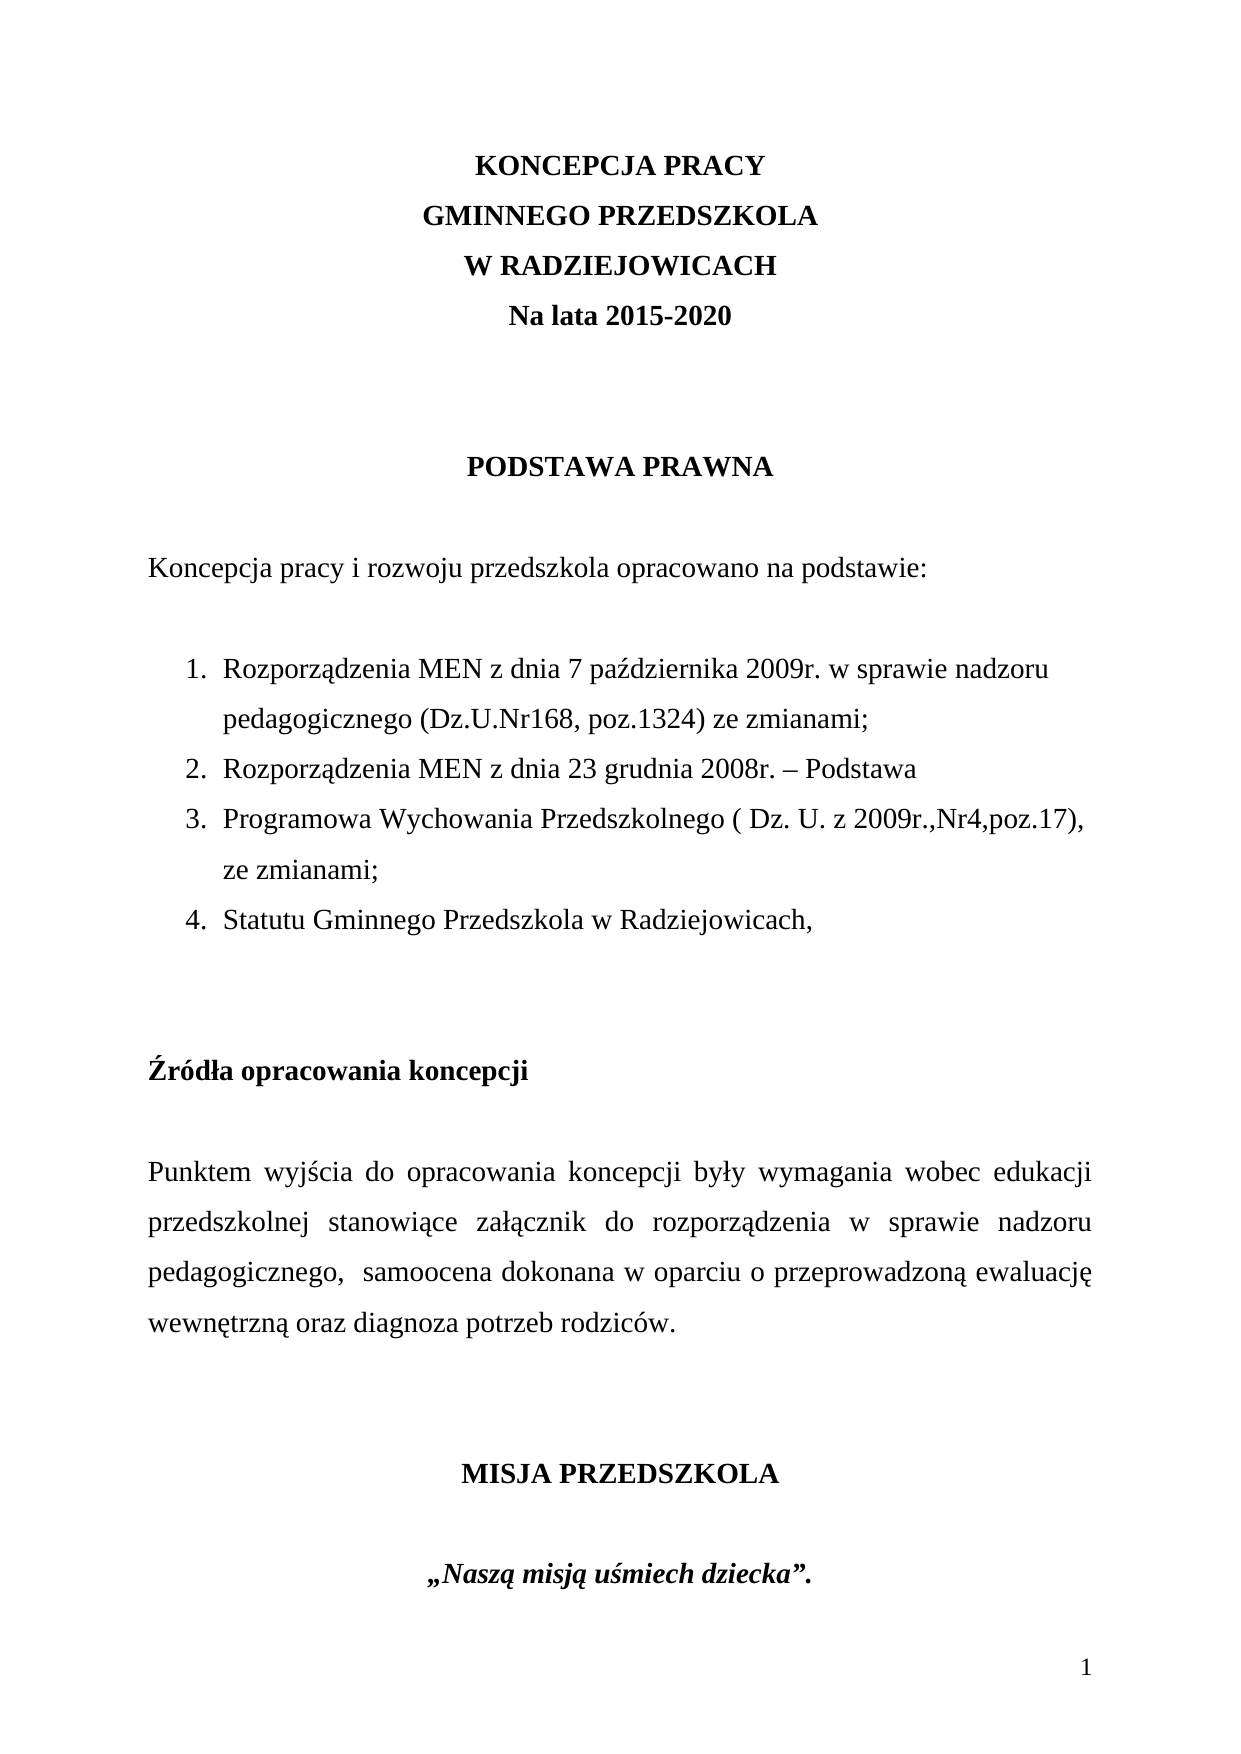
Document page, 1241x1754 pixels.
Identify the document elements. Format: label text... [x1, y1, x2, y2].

text „Naszą misją uśmiech dziecka”. [148, 1556, 1093, 1590]
text Źródła opracowania koncepcji [148, 1053, 1093, 1087]
list Rozporządzenia MEN z dnia 7 października 2009r. w sprawie nadzoru pedagogicznego (Dz.U.Nr168, poz.1324) ze zmianami; [185, 651, 1093, 734]
text Koncepcja pracy i rozwoju przedszkola opracowano na podstawie: [148, 550, 1093, 584]
text KONCEPCJA PRACY [148, 148, 1093, 181]
list Rozporządzenia MEN z dnia 23 grudnia 2008r. – Podstawa [185, 751, 1093, 785]
text Punktem wyjścia do opracowania koncepcji były wymagania wobec edukacji przedszkolnej stanowiące załącznik do rozporządzenia w sprawie nadzoru pedagogicznego, samoocena dokonana w oparciu o przeprowadzoną ewaluację wewnętrzną oraz diagnoza potrzeb rodziców. [148, 1103, 1093, 1338]
list Programowa Wychowania Przedszkolnego ( Dz. U. z 2009r.,Nr4,poz.17), ze zmianami; [185, 802, 1093, 886]
text Na lata 2015-2020 [148, 298, 1093, 332]
text GMINNEGO PRZEDSZKOLA [148, 198, 1093, 231]
text W RADZIEJOWICACH [148, 248, 1093, 282]
text PODSTAWA PRAWNA [148, 449, 1093, 483]
text MISJA PRZEDSZKOLA [148, 1456, 1093, 1489]
list Statutu Gminnego Przedszkola w Radziejowicach, [185, 902, 1093, 936]
